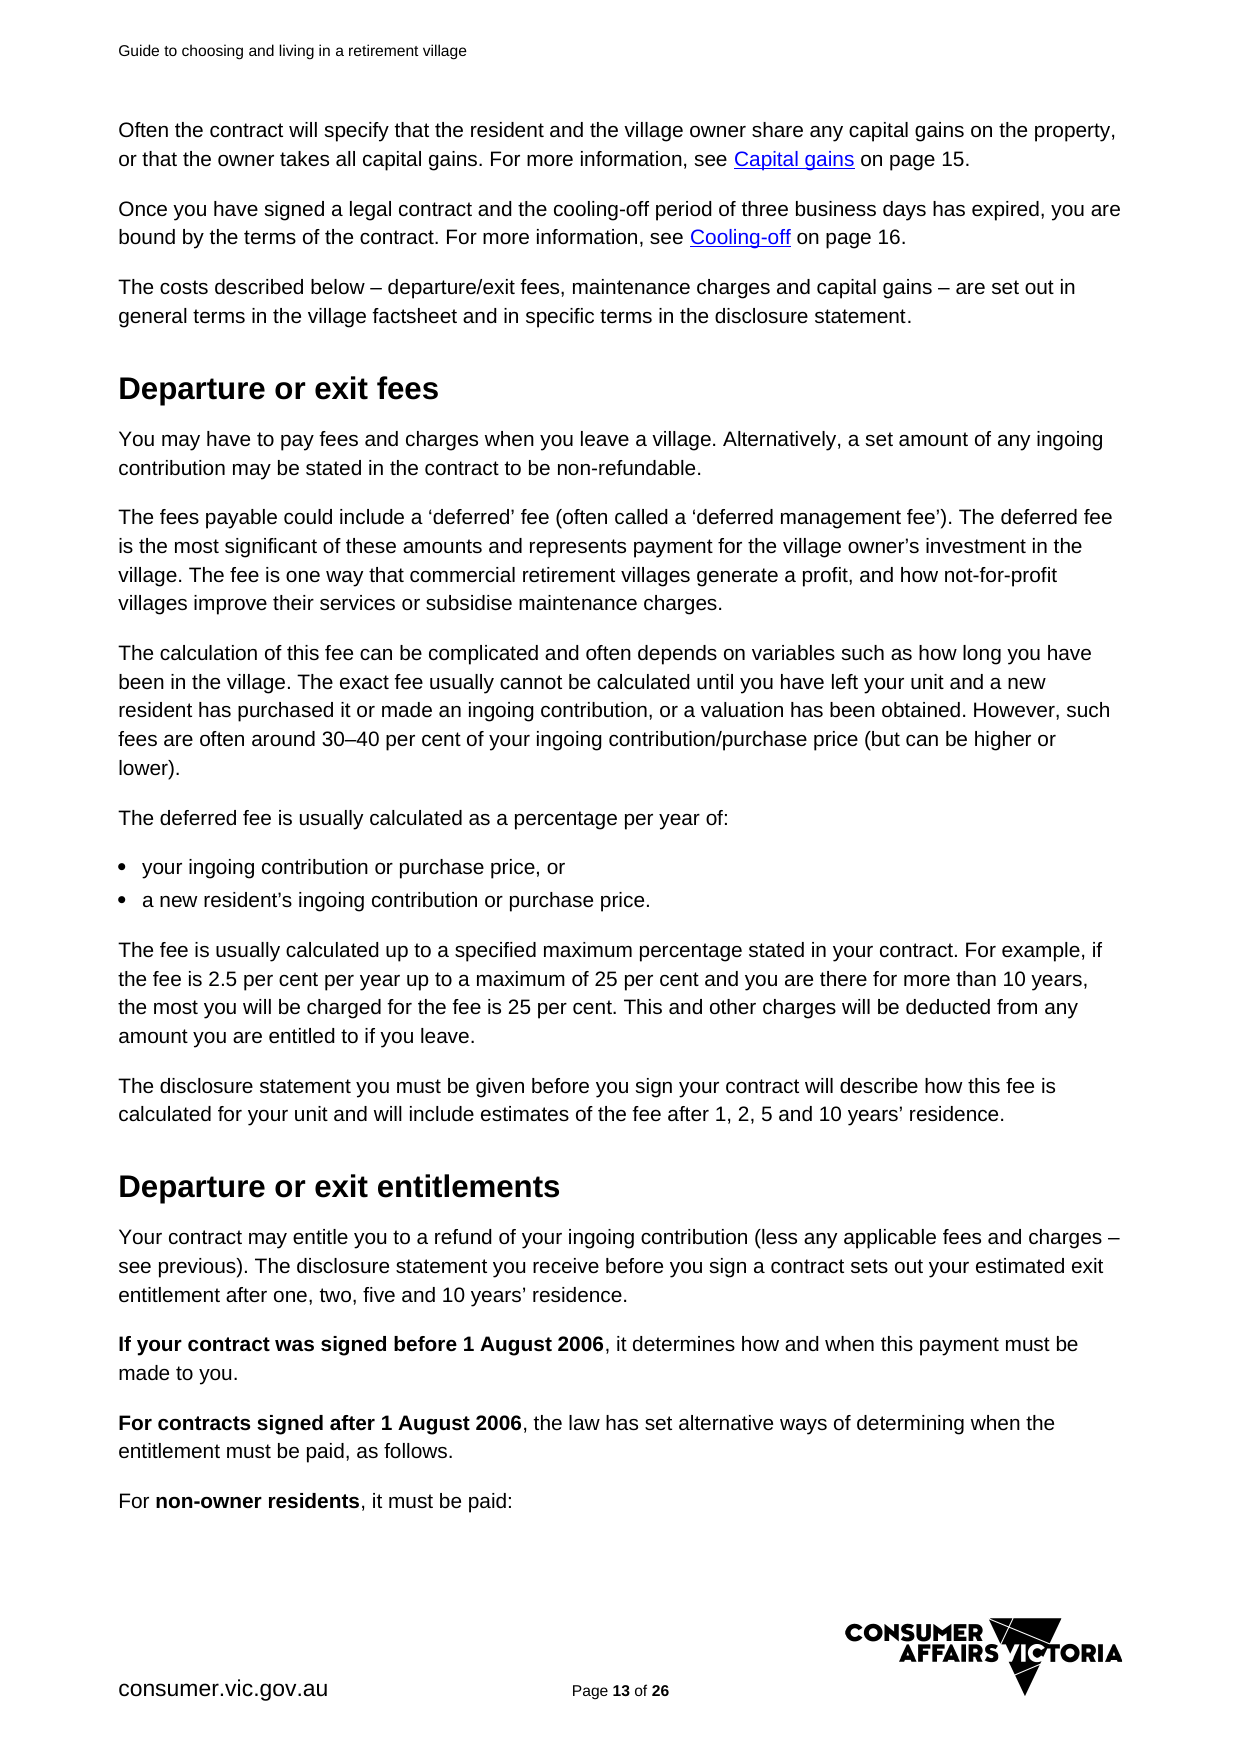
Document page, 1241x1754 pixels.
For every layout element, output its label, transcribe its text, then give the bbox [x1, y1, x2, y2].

list your ingoing contribution or purchase price, or [118, 855, 1122, 879]
text The fees payable could include a ‘deferred’ fee (often called a ‘deferred management fee’). The deferred fee is the most significant of these amounts and represents payment for the village owner’s investment in the village. The fee is one way that commercial retirement villages generate a profit, and how not-for-profit villages improve their services or subsidise maintenance charges. [118, 505, 1122, 615]
text For non-owner residents, it must be paid: [118, 1489, 1122, 1513]
text You may have to pay fees and charges when you leave a village. Alternatively, a set amount of any ingoing contribution may be stated in the contract to be non-refundable. [118, 427, 1122, 479]
text Your contract may entitle you to a refund of your ingoing contribution (less any applicable fees and charges – see previous). The disclosure statement you receive before you sign a contract sets out your estimated exit entitlement after one, two, five and 10 years’ residence. [118, 1225, 1122, 1307]
subtitle Departure or exit fees [118, 370, 1122, 406]
text The disclosure statement you must be given before you sign your contract will describe how this fee is calculated for your unit and will include estimates of the fee after 1, 2, 5 and 10 years’ residence. [118, 1073, 1122, 1126]
text Often the contract will specify that the resident and the village owner share any capital gains on the property, or that the owner takes all capital gains. For more information, see Capital gains on page 15. [118, 118, 1122, 171]
text The deferred fee is usually calculated as a percentage per year of: [118, 805, 1122, 829]
text The calculation of this fee can be complicated and often depends on variables such as how long you have been in the village. The exact fee usually cannot be calculated until you have left your unit and a new resident has purchased it or made an ingoing contribution, or a valuation has been obtained. However, such fees are often around 30–40 per cent of your ingoing contribution/purchase price (but can be higher or lower). [118, 641, 1122, 780]
text For contracts signed after 1 August 2006, the law has set alternative ways of determining when the entitlement must be paid, as follows. [118, 1411, 1122, 1463]
text The fee is usually calculated up to a specified maximum percentage stated in your contract. For example, if the fee is 2.5 per cent per year up to a maximum of 25 per cent and you are there for more than 10 years, the most you will be charged for the fee is 25 per cent. This and other charges will be deducted from any amount you are entitled to if you leave. [118, 938, 1122, 1048]
list a new resident’s ingoing contribution or purchase price. [118, 888, 1122, 912]
text If your contract was signed before 1 August 2006, it determines how and when this payment must be made to you. [118, 1332, 1122, 1385]
text The costs described below – departure/exit fees, maintenance charges and capital gains – are set out in general terms in the village factsheet and in specific terms in the disclosure statement. [118, 275, 1122, 327]
subtitle Departure or exit entitlements [118, 1168, 1122, 1204]
picture [845, 1618, 1123, 1696]
text Once you have signed a legal contract and the cooling-off period of three business days has expired, you are bound by the terms of the contract. For more information, see Cooling-off on page 16. [118, 196, 1122, 249]
